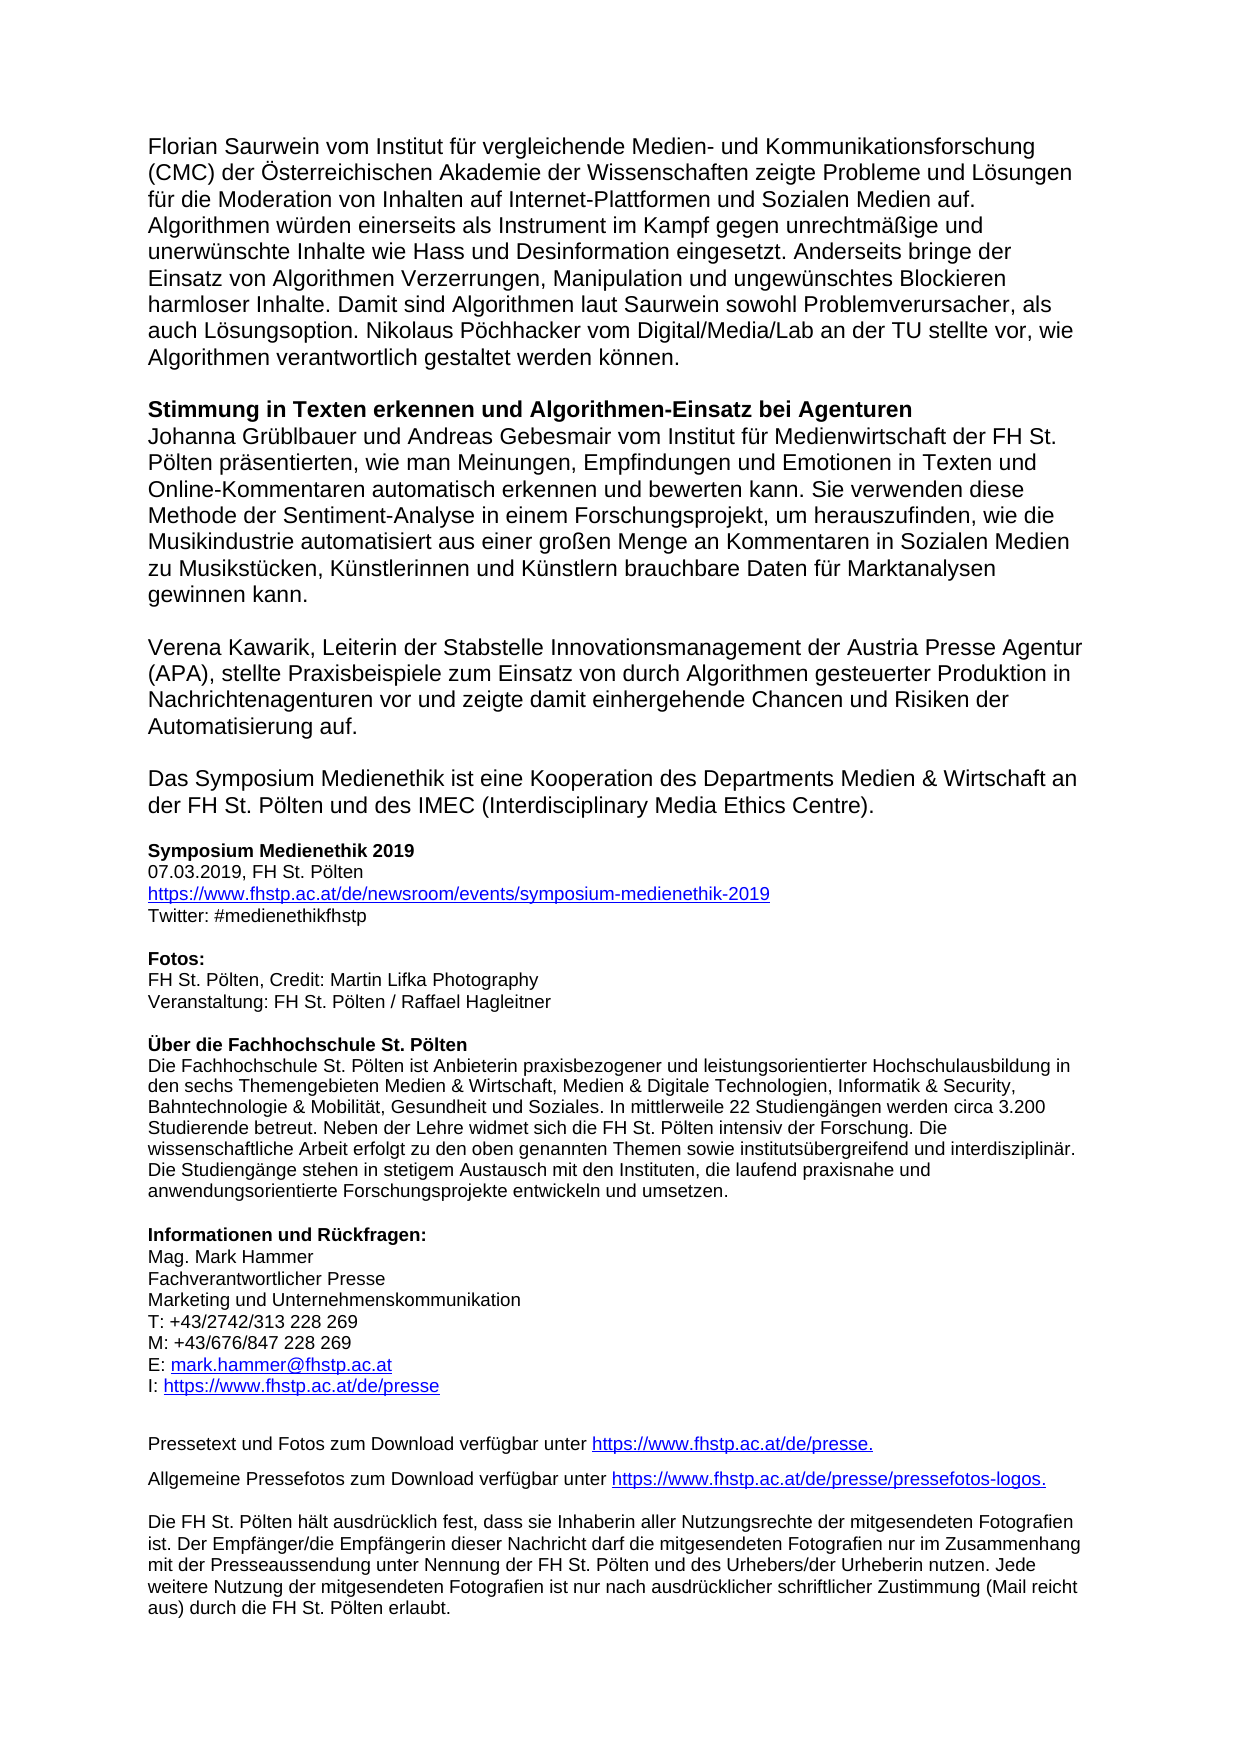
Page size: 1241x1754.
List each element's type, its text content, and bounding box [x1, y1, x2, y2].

text Allgemeine Pressefotos zum Download verfügbar unter https://www.fhstp.ac.at/de/presse/pressefotos-logos. [148, 1454, 1093, 1489]
text Marketing und Unternehmenskommunikation [148, 1289, 1093, 1311]
text Fachverantwortlicher Presse [148, 1267, 1093, 1289]
text I: https://www.fhstp.ac.at/de/presse [148, 1375, 1093, 1397]
text T: +43/2742/313 228 269 [148, 1311, 1093, 1332]
text Florian Saurwein vom Institut für vergleichende Medien- und Kommunikationsforschung (CMC) der Österreichischen Akademie der Wissenschaften zeigte Probleme und Lösungen für die Moderation von Inhalten auf Internet-Plattformen und Sozialen Medien auf. Algorithmen würden einerseits als Instrument im Kampf gegen unrechtmäßige und unerwünschte Inhalte wie Hass und Desinformation eingesetzt. Anderseits bringe der Einsatz von Algorithmen Verzerrungen, Manipulation und ungewünschtes Blockieren harmloser Inhalte. Damit sind Algorithmen laut Saurwein sowohl Problemverursacher, als auch Lösungsoption. Nikolaus Pöchhacker vom Digital/Media/Lab an der TU stellte vor, wie Algorithmen verantwortlich gestaltet werden können. [148, 133, 1093, 370]
text Johanna Grüblbauer und Andreas Gebesmair vom Institut für Medienwirtschaft der FH St. Pölten präsentierten, wie man Meinungen, Empfindungen und Emotionen in Texten und Online-Kommentaren automatisch erkennen und bewerten kann. Sie verwenden diese Methode der Sentiment-Analyse in einem Forschungsprojekt, um herauszufinden, wie die Musikindustrie automatisiert aus einer großen Menge an Kommentaren in Sozialen Medien zu Musikstücken, Künstlerinnen und Künstlern brauchbare Daten für Marktanalysen gewinnen kann. [148, 423, 1093, 607]
text Veranstaltung: FH St. Pölten / Raffael Hagleitner [148, 991, 1093, 1012]
text Mag. Mark Hammer [148, 1246, 1093, 1267]
text Twitter: #medienethikfhstp [148, 904, 1093, 926]
text Über die Fachhochschule St. Pölten [148, 1034, 1093, 1055]
text Die FH St. Pölten hält ausdrücklich fest, dass sie Inhaberin aller Nutzungsrechte der mitgesendeten Fotografien ist. Der Empfänger/die Empfängerin dieser Nachricht darf die mitgesendeten Fotografien nur im Zusammenhang mit der Presseaussendung unter Nennung der FH St. Pölten und des Urhebers/der Urheberin nutzen. Jede weitere Nutzung der mitgesendeten Fotografien ist nur nach ausdrücklicher schriftlicher Zustimmung (Mail reicht aus) durch die FH St. Pölten erlaubt. [148, 1511, 1093, 1619]
text FH St. Pölten, Credit: Martin Lifka Photography [148, 969, 1093, 991]
text M: +43/676/847 228 269 [148, 1332, 1093, 1354]
text E: mark.hammer@fhstp.ac.at [148, 1354, 1093, 1375]
text Pressetext und Fotos zum Download verfügbar unter https://www.fhstp.ac.at/de/presse. [148, 1418, 1093, 1454]
text Informationen und Rückfragen: [148, 1225, 1093, 1246]
text Die Fachhochschule St. Pölten ist Anbieterin praxisbezogener und leistungsorientierter Hochschulausbildung in den sechs Themengebieten Medien & Wirtschaft, Medien & Digitale Technologien, Informatik & Security, Bahntechnologie & Mobilität, Gesundheit und Soziales. In mittlerweile 22 Studiengängen werden circa 3.200 Studierende betreut. Neben der Lehre widmet sich die FH St. Pölten intensiv der Forschung. Die wissenschaftliche Arbeit erfolgt zu den oben genannten Themen sowie institutsübergreifend und interdisziplinär. Die Studiengänge stehen in stetigem Austausch mit den Instituten, die laufend praxisnahe und anwendungsorientierte Forschungsprojekte entwickeln und umsetzen. [148, 1055, 1093, 1201]
text Stimmung in Texten erkennen und Algorithmen-Einsatz bei Agenturen [148, 396, 1093, 423]
text Verena Kawarik, Leiterin der Stabstelle Innovationsmanagement der Austria Presse Agentur (APA), stellte Praxisbeispiele zum Einsatz von durch Algorithmen gesteuerter Produktion in Nachrichtenagenturen vor und zeigte damit einhergehende Chancen und Risiken der Automatisierung auf. [148, 634, 1093, 739]
text 07.03.2019, FH St. Pölten [148, 861, 1093, 883]
text Symposium Medienethik 2019 [148, 840, 1093, 861]
text Das Symposium Medienethik ist eine Kooperation des Departments Medien & Wirtschaft an der FH St. Pölten und des IMEC (Interdisciplinary Media Ethics Centre). [148, 765, 1093, 818]
text https://www.fhstp.ac.at/de/newsroom/events/symposium-medienethik-2019 [148, 883, 1093, 904]
text Fotos: [148, 947, 1093, 969]
